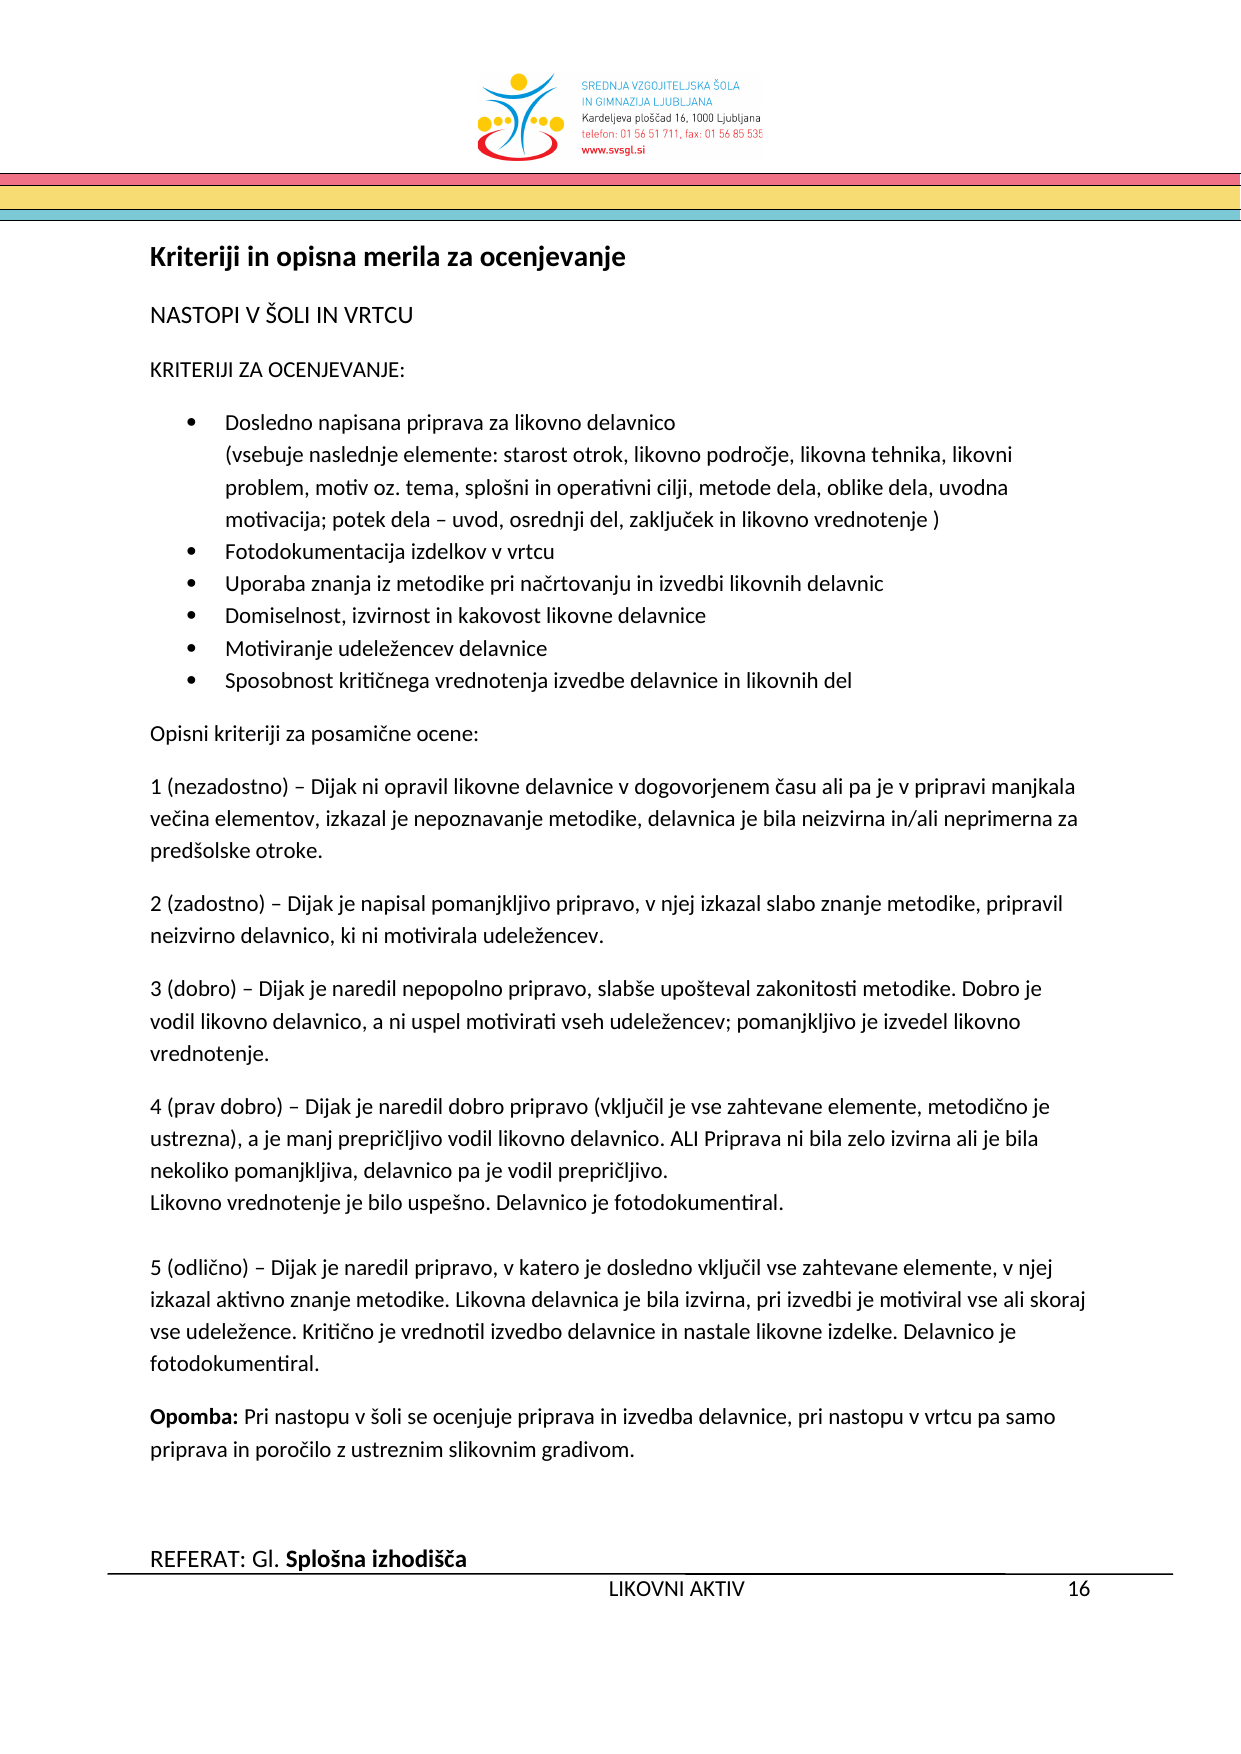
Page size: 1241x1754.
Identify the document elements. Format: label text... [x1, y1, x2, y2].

text REFERAT: Gl. Splošna izhodišča [150, 1543, 1090, 1574]
text Opomba: Pri nastopu v šoli se ocenjuje priprava in izvedba delavnice, pri nastopu v vrtcu pa samo priprava in poročilo z ustreznim slikovnim gradivom. [150, 1402, 1090, 1463]
text NASTOPI V ŠOLI IN VRTCU [150, 299, 1090, 330]
list (vsebuje naslednje elemente: starost otrok, likovno področje, likovna tehnika, likovni problem, motiv oz. tema, splošni in operativni cilji, metode dela, oblike dela, uvodna motivacija; potek dela – uvod, osrednji del, zaključek in likovno vrednotenje ) [225, 441, 1090, 533]
text Likovno vrednotenje je bilo uspešno. Delavnico je fotodokumentiral. [150, 1188, 1090, 1217]
list Motiviranje udeležencev delavnice [187, 634, 1090, 662]
list Sposobnost kritičnega vrednotenja izvedbe delavnice in likovnih del [187, 666, 1090, 694]
text Opisni kriteriji za posamične ocene: [150, 719, 1090, 747]
text 2 (zadostno) – Dijak je napisal pomanjkljivo pripravo, v njej izkazal slabo znanje metodike, pripravil neizvirno delavnico, ki ni motivirala udeležencev. [150, 889, 1090, 949]
picture [477, 73, 763, 161]
text Kriteriji in opisna merila za ocenjevanje [150, 238, 1090, 273]
text 1 (nezadostno) – Dijak ni opravil likovne delavnice v dogovorjenem času ali pa je v pripravi manjkala večina elementov, izkazal je nepoznavanje metodike, delavnica je bila neizvirna in/ali neprimerna za predšolske otroke. [150, 772, 1090, 864]
text KRITERIJI ZA OCENJEVANJE: [150, 355, 1090, 383]
text 5 (odlično) – Dijak je naredil pripravo, v katero je dosledno vključil vse zahtevane elemente, v njej izkazal aktivno znanje metodike. Likovna delavnica je bila izvirna, pri izvedbi je motiviral vse ali skoraj vse udeležence. Kritično je vrednotil izvedbo delavnice in nastale likovne izdelke. Delavnico je fotodokumentiral. [150, 1253, 1090, 1377]
list Dosledno napisana priprava za likovno delavnico [187, 408, 1090, 436]
list Fotodokumentacija izdelkov v vrtcu [187, 537, 1090, 565]
text 4 (prav dobro) – Dijak je naredil dobro pripravo (vključil je vse zahtevane elemente, metodično je ustrezna), a je manj prepričljivo vodil likovno delavnico. ALI Priprava ni bila zelo izvirna ali je bila nekoliko pomanjkljiva, delavnico pa je vodil prepričljivo. [150, 1092, 1090, 1184]
list Uporaba znanja iz metodike pri načrtovanju in izvedbi likovnih delavnic [187, 569, 1090, 597]
text 3 (dobro) – Dijak je naredil nepopolno pripravo, slabše upošteval zakonitosti metodike. Dobro je vodil likovno delavnico, a ni uspel motivirati vseh udeležencev; pomanjkljivo je izvedel likovno vrednotenje. [150, 974, 1090, 1067]
list Domiselnost, izvirnost in kakovost likovne delavnice [187, 602, 1090, 629]
